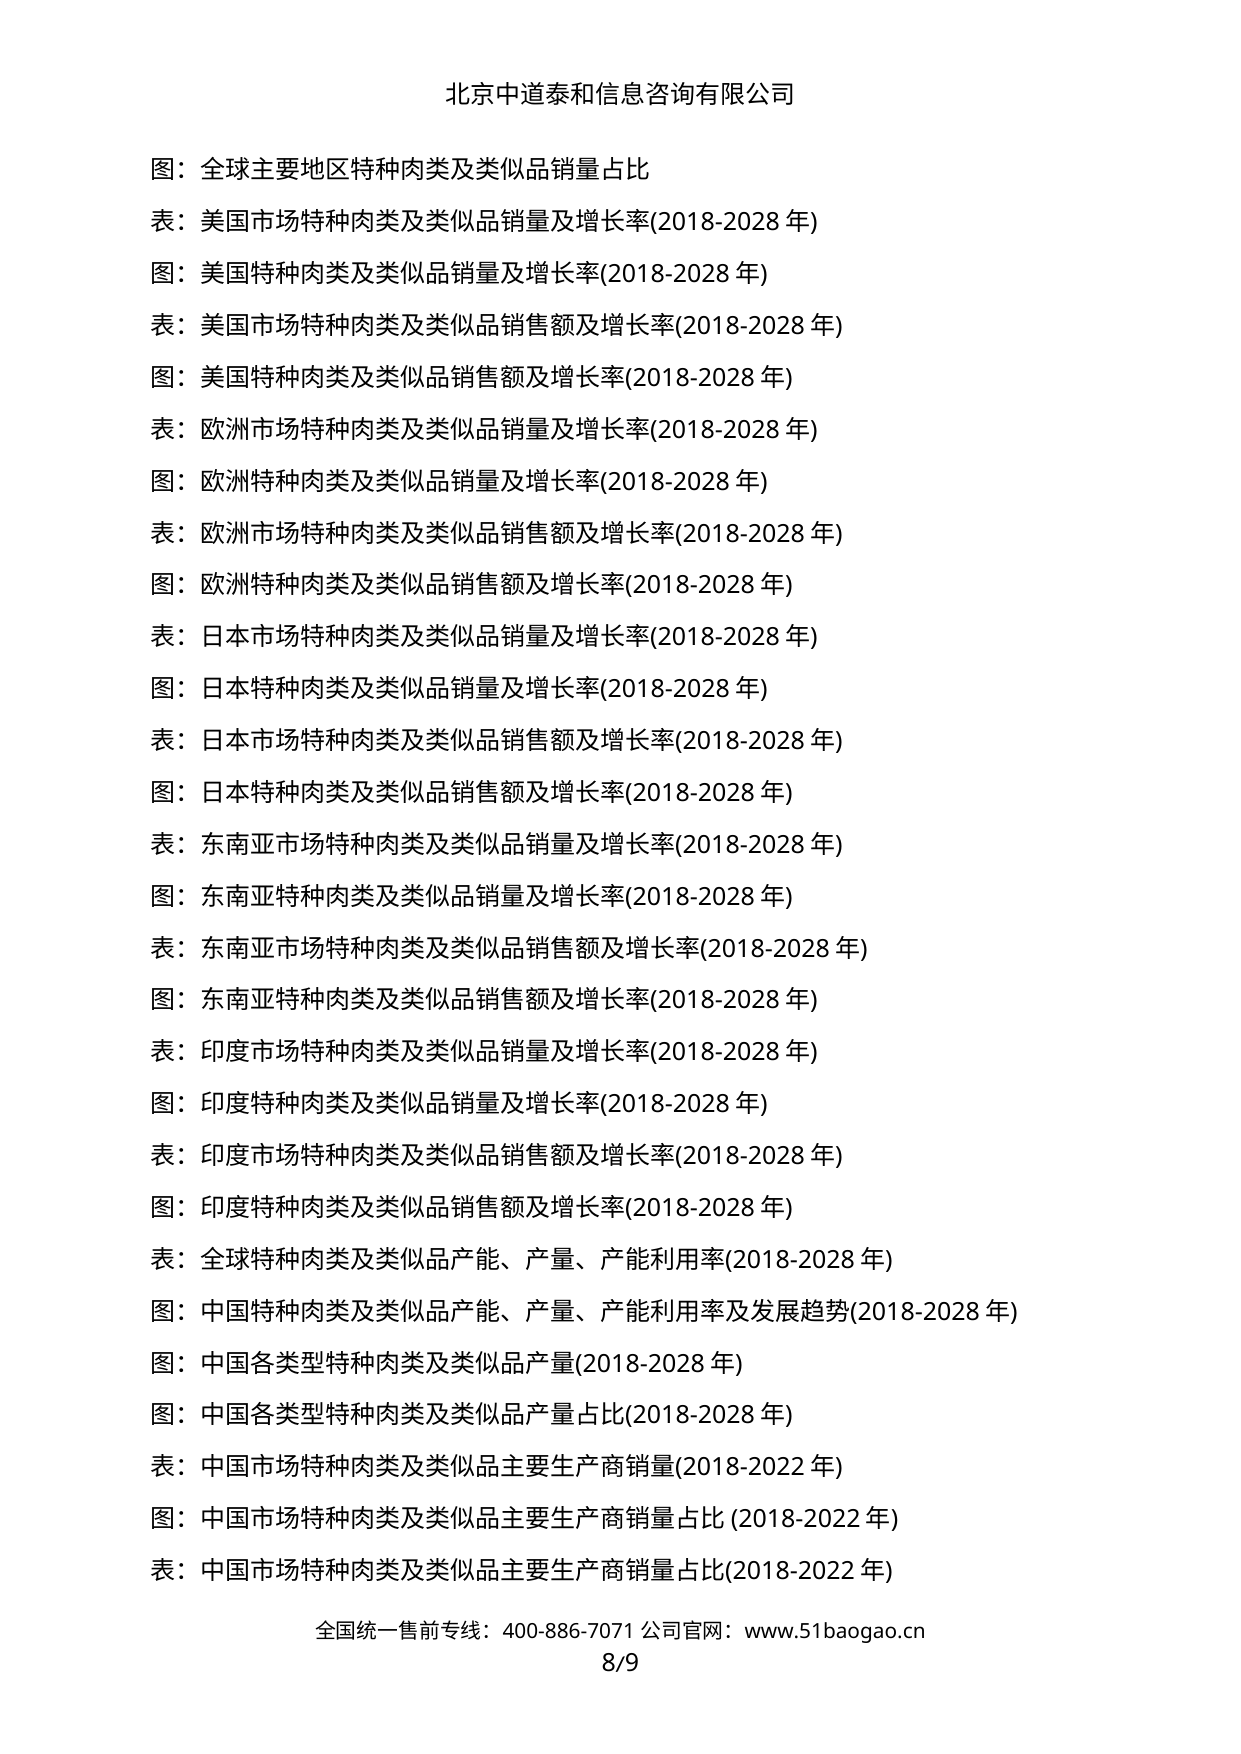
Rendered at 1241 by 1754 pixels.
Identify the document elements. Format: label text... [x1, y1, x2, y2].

text 表：东南亚市场特种肉类及类似品销售额及增长率(2018-2028年) [150, 928, 1090, 964]
text 表：美国市场特种肉类及类似品销售额及增长率(2018-2028年) [150, 306, 1090, 342]
text 图：东南亚特种肉类及类似品销量及增长率(2018-2028年) [150, 876, 1090, 912]
text 图：中国各类型特种肉类及类似品产量占比(2018-2028年) [150, 1395, 1090, 1431]
text 表：日本市场特种肉类及类似品销量及增长率(2018-2028年) [150, 617, 1090, 653]
text 表：中国市场特种肉类及类似品主要生产商销量(2018-2022年) [150, 1447, 1090, 1483]
text 表：中国市场特种肉类及类似品主要生产商销量占比(2018-2022年) [150, 1551, 1090, 1587]
text 图：欧洲特种肉类及类似品销售额及增长率(2018-2028年) [150, 565, 1090, 601]
text 图：印度特种肉类及类似品销量及增长率(2018-2028年) [150, 1084, 1090, 1120]
text 图：东南亚特种肉类及类似品销售额及增长率(2018-2028年) [150, 980, 1090, 1016]
text 图：中国市场特种肉类及类似品主要生产商销量占比 (2018-2022年) [150, 1499, 1090, 1535]
text 图：全球主要地区特种肉类及类似品销量占比 [150, 150, 1090, 186]
text 图：印度特种肉类及类似品销售额及增长率(2018-2028年) [150, 1187, 1090, 1224]
text 表：欧洲市场特种肉类及类似品销售额及增长率(2018-2028年) [150, 513, 1090, 549]
text 图：日本特种肉类及类似品销售额及增长率(2018-2028年) [150, 772, 1090, 809]
text 表：东南亚市场特种肉类及类似品销量及增长率(2018-2028年) [150, 824, 1090, 861]
text 图：中国特种肉类及类似品产能、产量、产能利用率及发展趋势(2018-2028年) [150, 1291, 1090, 1327]
text 表：欧洲市场特种肉类及类似品销量及增长率(2018-2028年) [150, 409, 1090, 446]
text 表：印度市场特种肉类及类似品销量及增长率(2018-2028年) [150, 1032, 1090, 1068]
text 图：美国特种肉类及类似品销售额及增长率(2018-2028年) [150, 357, 1090, 394]
text 表：印度市场特种肉类及类似品销售额及增长率(2018-2028年) [150, 1136, 1090, 1172]
text 图：欧洲特种肉类及类似品销量及增长率(2018-2028年) [150, 461, 1090, 497]
text 图：中国各类型特种肉类及类似品产量(2018-2028年) [150, 1343, 1090, 1379]
text 表：全球特种肉类及类似品产能、产量、产能利用率(2018-2028年) [150, 1239, 1090, 1276]
text 表：日本市场特种肉类及类似品销售额及增长率(2018-2028年) [150, 721, 1090, 757]
text 图：美国特种肉类及类似品销量及增长率(2018-2028年) [150, 254, 1090, 290]
text 表：美国市场特种肉类及类似品销量及增长率(2018-2028年) [150, 202, 1090, 238]
text 图：日本特种肉类及类似品销量及增长率(2018-2028年) [150, 669, 1090, 705]
